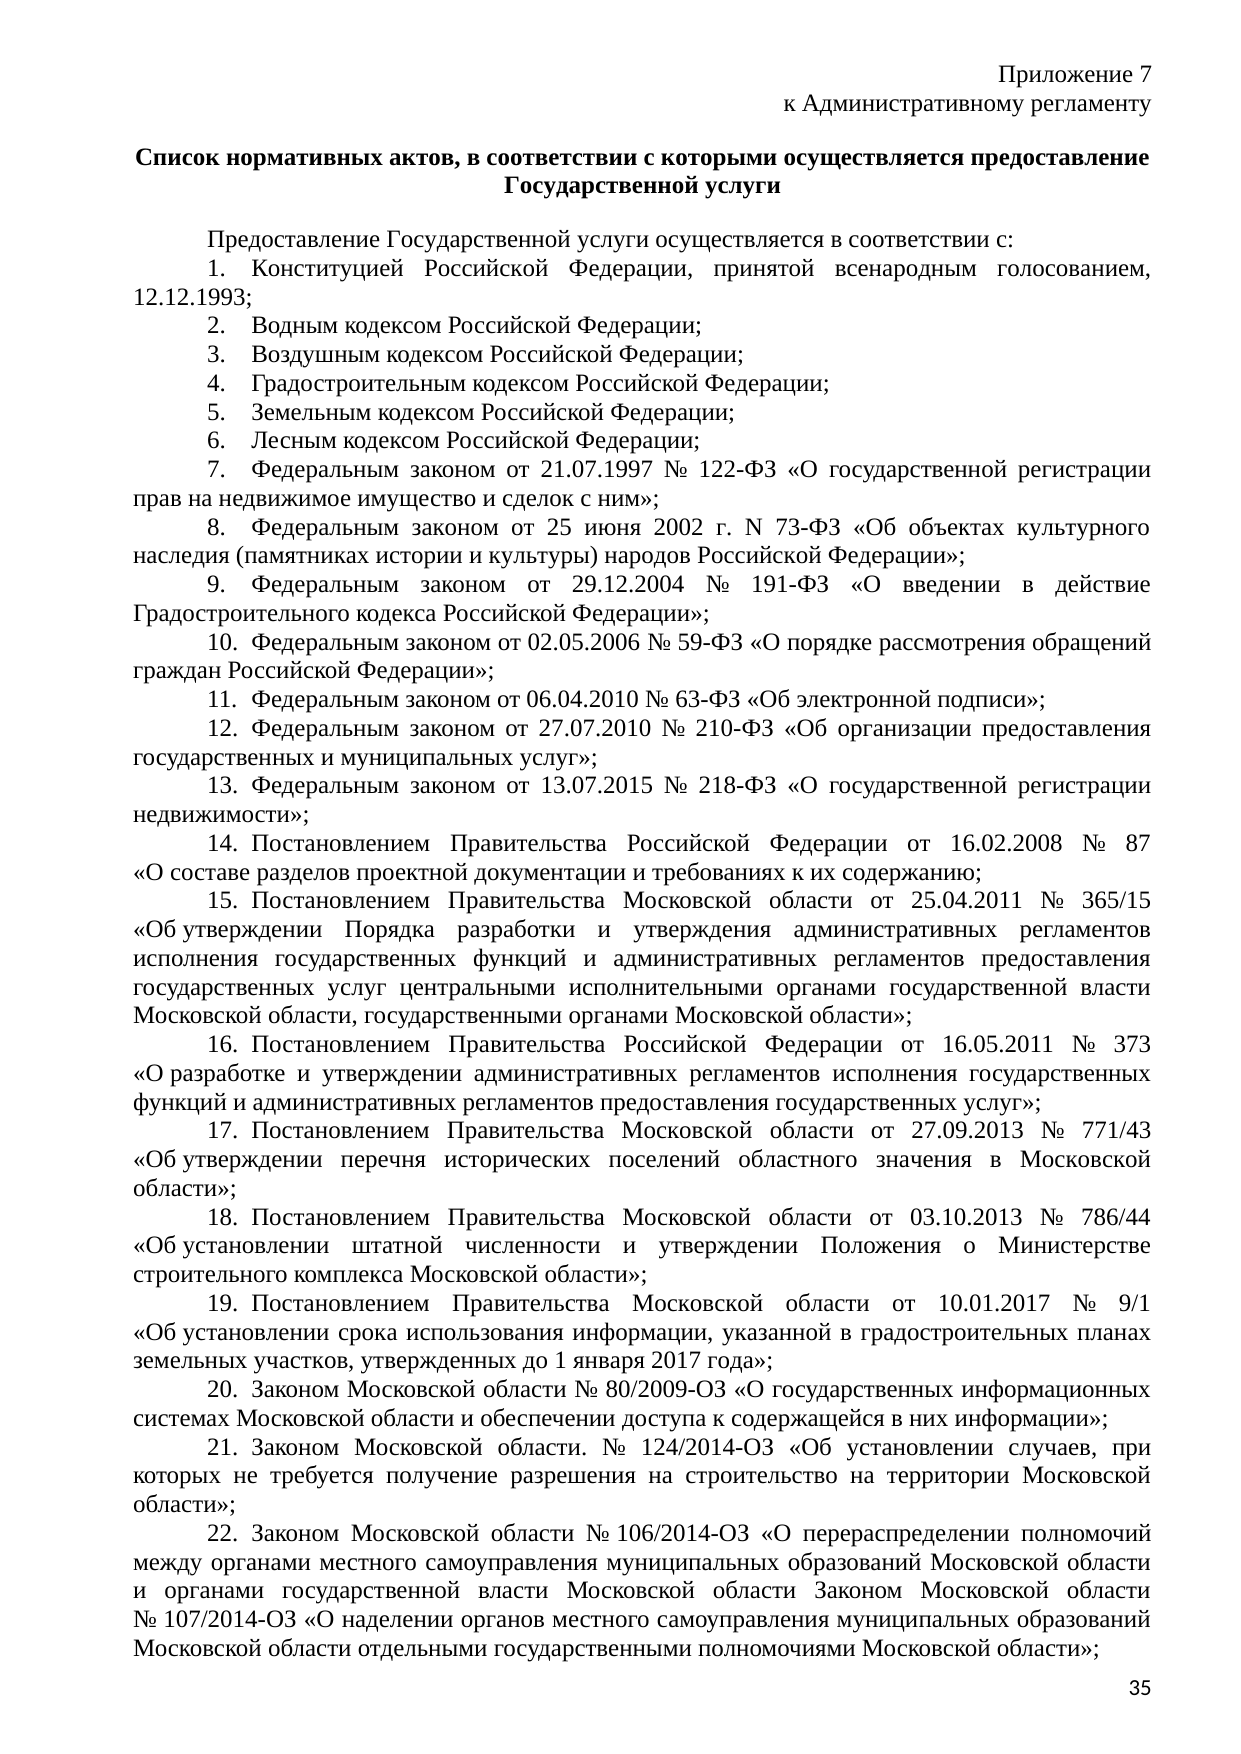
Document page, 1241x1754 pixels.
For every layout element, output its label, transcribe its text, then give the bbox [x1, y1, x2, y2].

list Законом Московской области № 106/2014-ОЗ «О перераспределении полномочий между органами местного самоуправления муниципальных образований Московской области и органами государственной власти Московской области Законом Московской области № 107/2014-ОЗ «О наделении органов местного самоуправления муниципальных образований Московской области отдельными государственными полномочиями Московской области»; [133, 1518, 1152, 1662]
list Лесным кодексом Российской Федерации; [133, 425, 1152, 454]
list Федеральным законом от 29.12.2004 № 191-ФЗ «О введении в действие Градостроительного кодекса Российской Федерации»; [133, 569, 1152, 627]
list Федеральным законом от 21.07.1997 № 122-ФЗ «О государственной регистрации прав на недвижимое имущество и сделок с ним»; [133, 454, 1152, 512]
list Постановлением Правительства Московской области от 27.09.2013 № 771/43 «Об утверждении перечня исторических поселений областного значения в Московской области»; [133, 1115, 1152, 1202]
list Законом Московской области № 80/2009-ОЗ «О государственных информационных системах Московской области и обеспечении доступа к содержащейся в них информации»; [133, 1374, 1152, 1432]
text к Административному регламенту [664, 88, 1152, 117]
list Земельным кодексом Российской Федерации; [133, 397, 1152, 425]
list Постановлением Правительства Московской области от 10.01.2017 № 9/1 «Об установлении срока использования информации, указанной в градостроительных планах земельных участков, утвержденных до 1 января 2017 года»; [133, 1288, 1152, 1374]
list Постановлением Правительства Московской области от 25.04.2011 № 365/15 «Об утверждении Порядка разработки и утверждения административных регламентов исполнения государственных функций и административных регламентов предоставления государственных услуг центральными исполнительными органами государственной власти Московской области, государственными органами Московской области»; [133, 885, 1152, 1029]
list Воздушным кодексом Российской Федерации; [133, 339, 1152, 368]
text Список нормативных актов, в соответствии с которыми осуществляется предоставление Государственной услуги [133, 142, 1152, 199]
list Федеральным законом от 25 июня 2002 г. N 73-ФЗ «Об объектах культурного наследия (памятниках истории и культуры) народов Российской Федерации»; [133, 512, 1152, 569]
list Федеральным законом от 06.04.2010 № 63-ФЗ «Об электронной подписи»; [133, 684, 1152, 713]
list Водным кодексом Российской Федерации; [133, 310, 1152, 339]
list Федеральным законом от 02.05.2006 № 59-ФЗ «О порядке рассмотрения обращений граждан Российской Федерации»; [133, 627, 1152, 684]
list Федеральным законом от 27.07.2010 № 210-ФЗ «Об организации предоставления государственных и муниципальных услуг»; [133, 713, 1152, 770]
list Конституцией Российской Федерации, принятой всенародным голосованием, 12.12.1993; [133, 253, 1152, 310]
text Предоставление Государственной услуги осуществляется в соответствии с: [133, 224, 1152, 253]
list Федеральным законом от 13.07.2015 № 218-ФЗ «О государственной регистрации недвижимости»; [133, 770, 1152, 828]
list Постановлением Правительства Московской области от 03.10.2013 № 786/44 «Об установлении штатной численности и утверждении Положения о Министерстве строительного комплекса Московской области»; [133, 1202, 1152, 1288]
list Градостроительным кодексом Российской Федерации; [133, 368, 1152, 397]
list Законом Московской области. № 124/2014-ОЗ «Об установлении случаев, при которых не требуется получение разрешения на строительство на территории Московской области»; [133, 1432, 1152, 1518]
list Постановлением Правительства Российской Федерации от 16.02.2008 № 87 «О составе разделов проектной документации и требованиях к их содержанию; [133, 828, 1152, 885]
list Постановлением Правительства Российской Федерации от 16.05.2011 № 373 «О разработке и утверждении административных регламентов исполнения государственных функций и административных регламентов предоставления государственных услуг»; [133, 1029, 1152, 1115]
text Приложение 7 [664, 59, 1152, 88]
